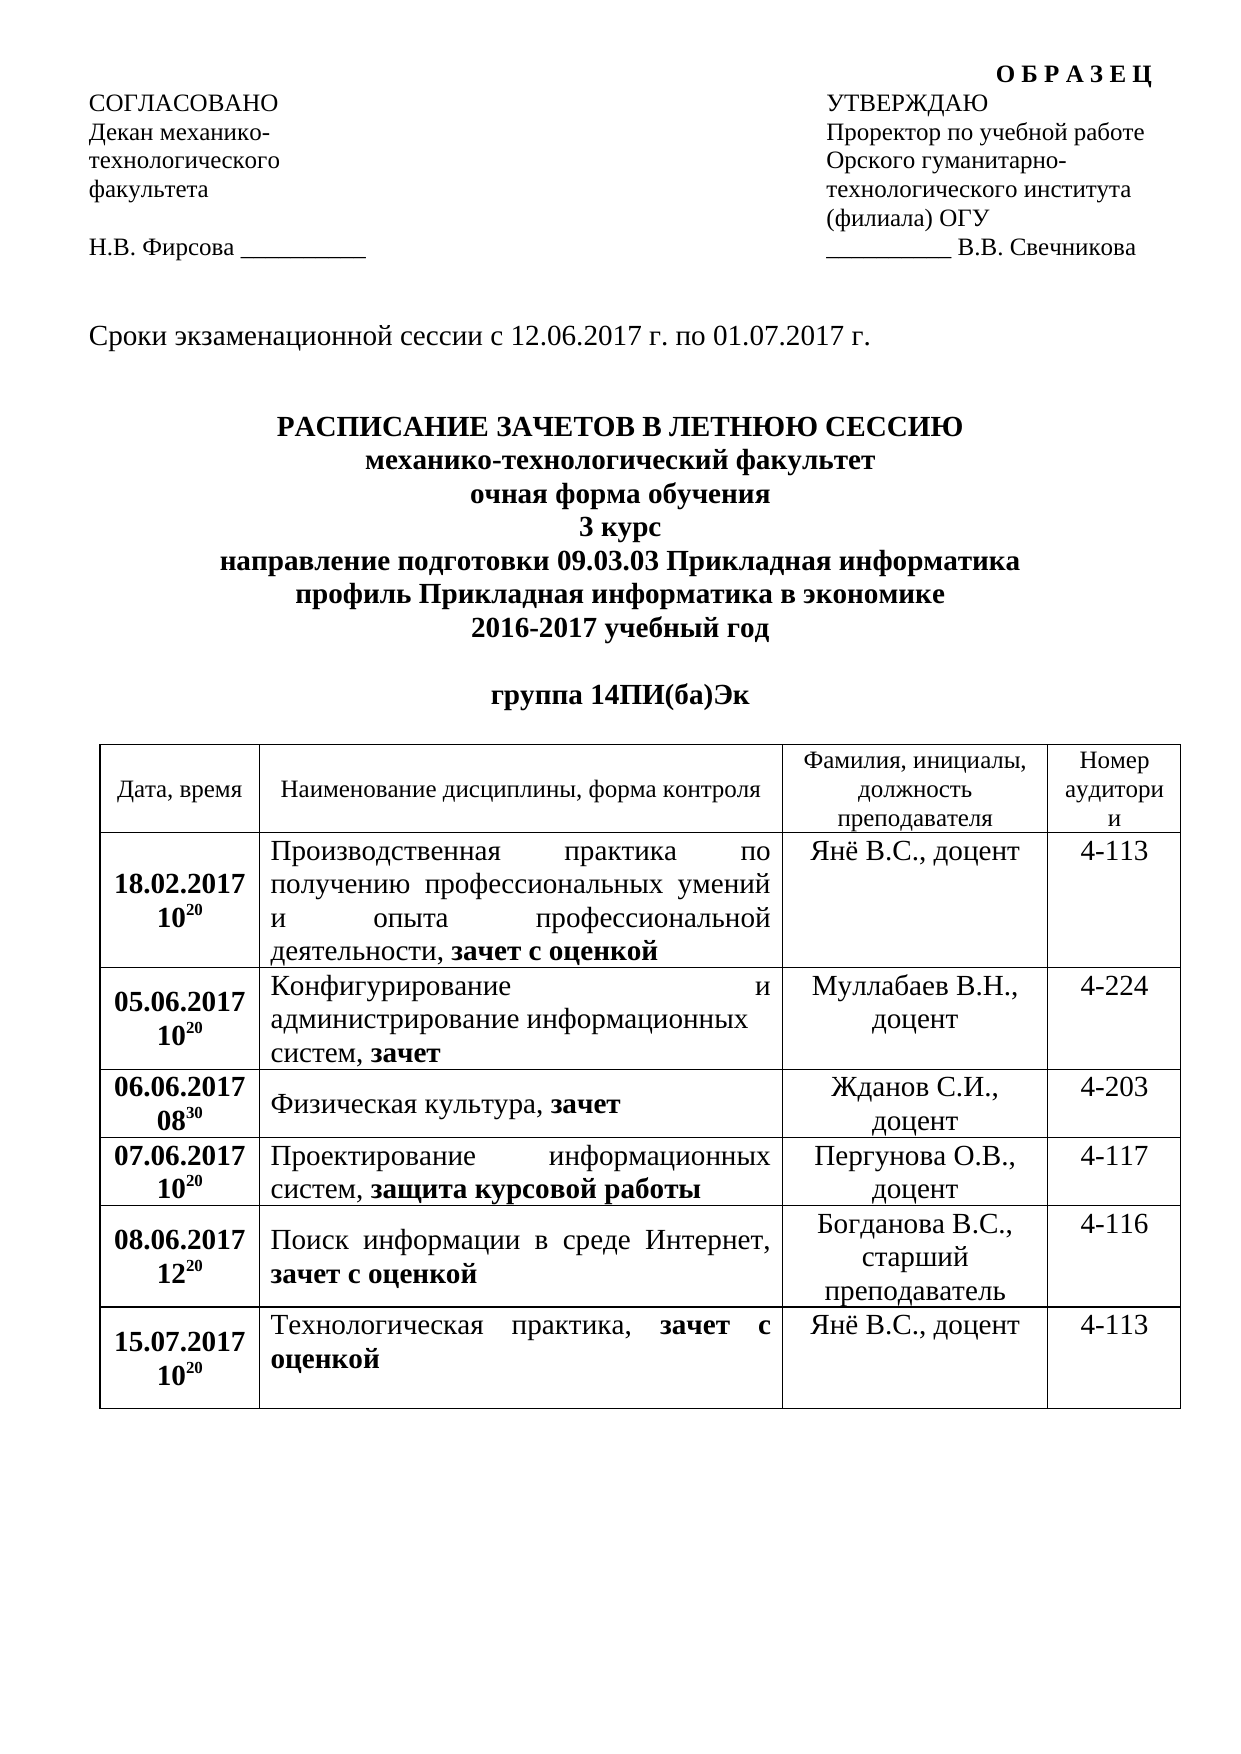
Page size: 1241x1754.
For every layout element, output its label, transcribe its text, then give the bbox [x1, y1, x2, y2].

table_cell 05.06.2017 1020 [101, 968, 259, 1068]
text 2016-2017 учебный год [89, 610, 1152, 644]
table_header Дата, время [101, 745, 259, 832]
text очная форма обучения [89, 476, 1152, 509]
table_cell 07.06.2017 1020 [101, 1138, 259, 1205]
table_header Наименование дисциплины, форма контроля [260, 745, 782, 832]
text РАСПИСАНИЕ ЗАЧЕТОВ В ЛЕТНЮЮ СЕССИЮ [89, 409, 1152, 442]
text технологического Орского гуманитарно- [89, 145, 1152, 174]
table_cell 08.06.2017 1220 [101, 1206, 259, 1306]
table_header Фамилия, инициалы, должность преподавателя [783, 745, 1047, 832]
table_cell Янё В.С., доцент [783, 833, 1047, 967]
table_cell Физическая культура, зачет [260, 1070, 782, 1137]
table_cell 4-116 [1048, 1206, 1180, 1306]
text Н.В. Фирсова __________ __________ В.В. Свечникова [89, 232, 1152, 260]
table_cell Жданов С.И., доцент [783, 1070, 1047, 1137]
text 3 курс [89, 509, 1152, 543]
table_cell Технологическая практика, зачет с оценкой [260, 1308, 782, 1408]
text СОГЛАСОВАНО УТВЕРЖДАЮ [89, 88, 1152, 117]
text группа 14ПИ(ба)Эк [89, 677, 1152, 711]
table_cell 4-117 [1048, 1138, 1180, 1205]
text Сроки экзаменационной сессии с 12.06.2017 г. по 01.07.2017 г. [89, 318, 1152, 351]
table_cell 15.07.2017 1020 [101, 1308, 259, 1408]
text факультета технологического института [89, 174, 1152, 203]
table_cell 4-113 [1048, 1308, 1180, 1408]
table_cell 4-203 [1048, 1070, 1180, 1137]
text Декан механико- Проректор по учебной работе [89, 117, 1152, 145]
table_cell Янё В.С., доцент [783, 1308, 1047, 1408]
table_cell Поиск информации в среде Интернет, зачет с оценкой [260, 1206, 782, 1306]
text (филиала) ОГУ [89, 203, 1152, 232]
table_cell Конфигурирование и администрирование информационных систем, зачет [260, 968, 782, 1068]
table_cell Производственная практика по получению профессиональных умений и опыта профессиональной деятельности, зачет с оценкой [260, 833, 782, 967]
table_cell Муллабаев В.Н., доцент [783, 968, 1047, 1068]
table_cell Пергунова О.В., доцент [783, 1138, 1047, 1205]
text направление подготовки 09.03.03 Прикладная информатика [89, 543, 1152, 577]
table_cell 18.02.2017 1020 [101, 833, 259, 967]
table_cell 4-224 [1048, 968, 1180, 1068]
table_header Номер аудитории [1048, 745, 1180, 832]
text механико-технологический факультет [89, 442, 1152, 476]
text профиль Прикладная информатика в экономике [89, 577, 1152, 610]
table_cell Богданова В.С., старший преподаватель [783, 1206, 1047, 1306]
table_cell 06.06.2017 0830 [101, 1070, 259, 1137]
table_cell Проектирование информационных систем, защита курсовой работы [260, 1138, 782, 1205]
table_cell 4-113 [1048, 833, 1180, 967]
text О Б Р А З Е Ц [89, 59, 1152, 88]
